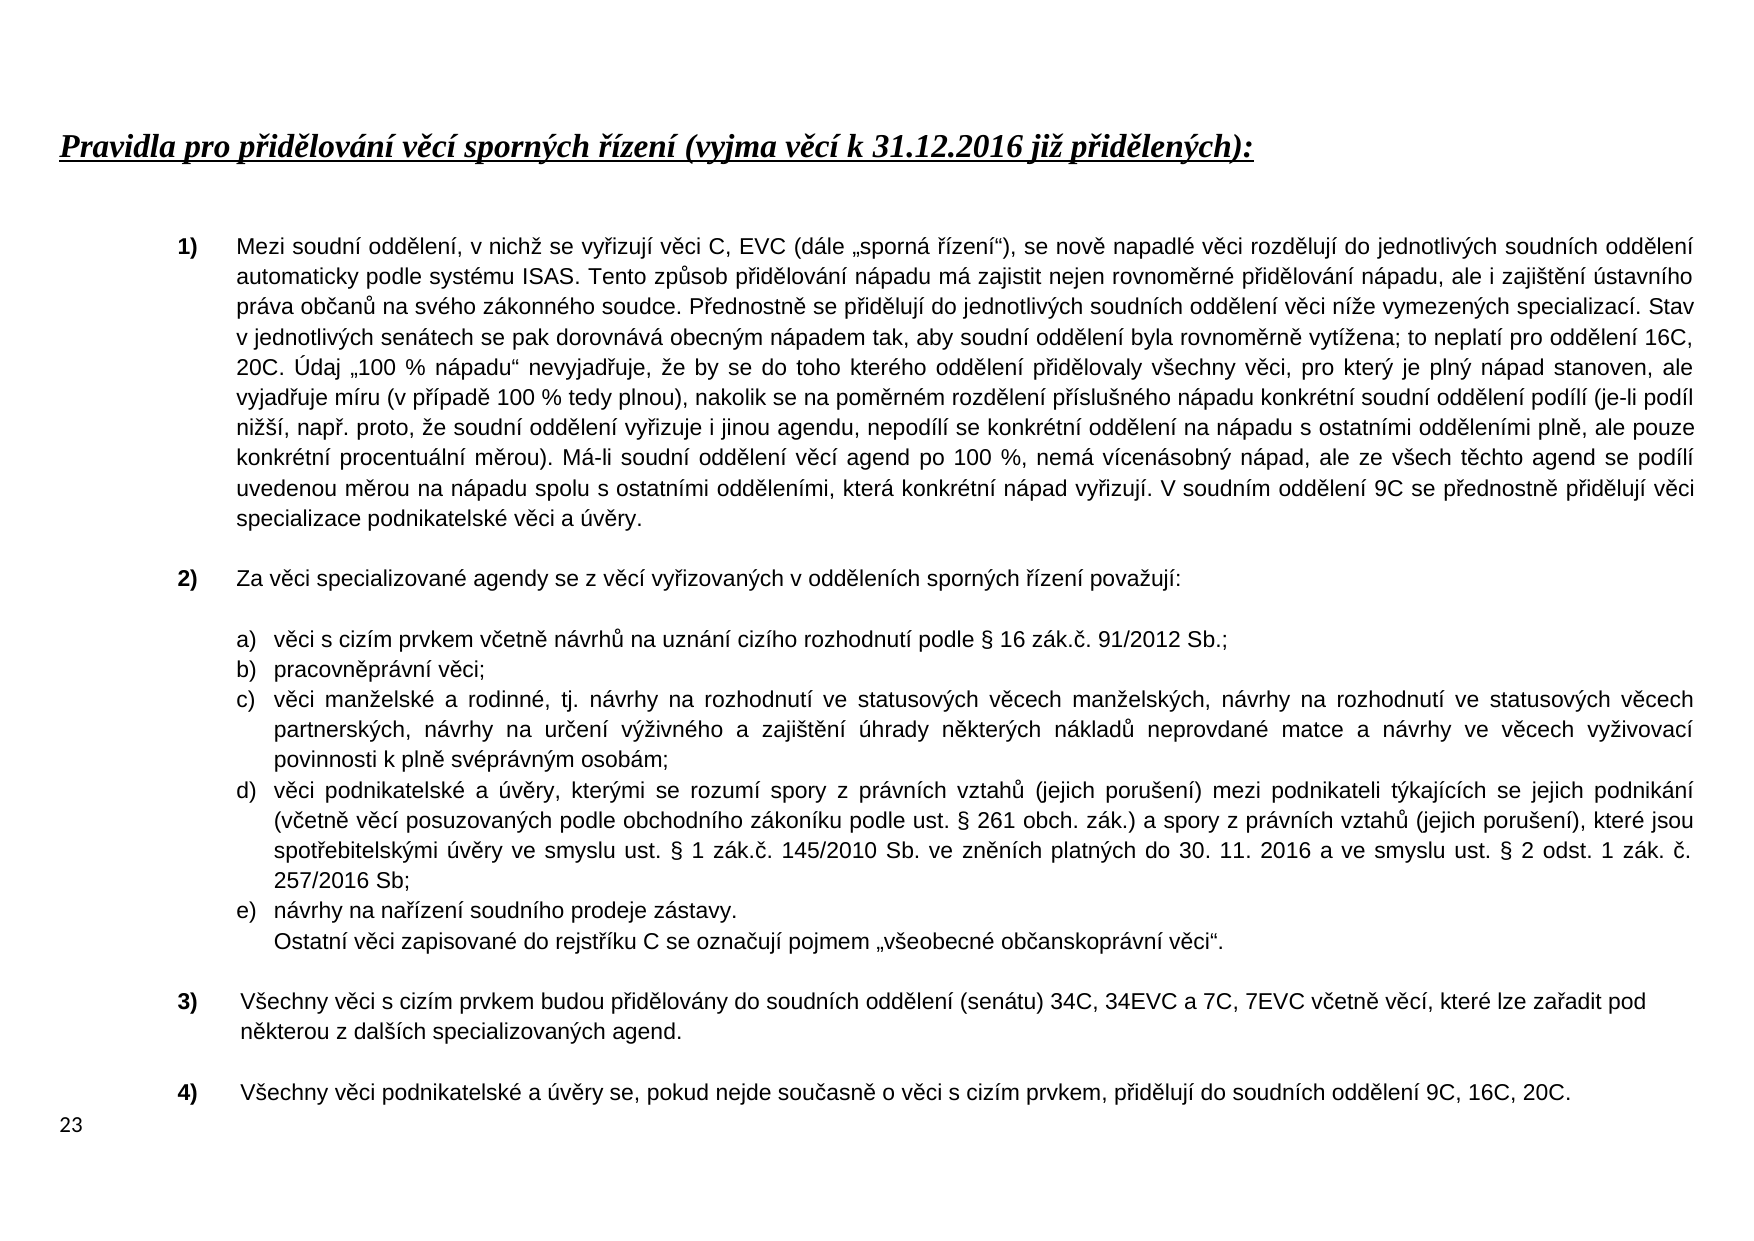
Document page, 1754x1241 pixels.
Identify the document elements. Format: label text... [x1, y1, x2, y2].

list Všechny věci podnikatelské a úvěry se, pokud nejde současně o věci s cizím prvkem, přidělují do soudních oddělení 9C, 16C, 20C. [177, 1079, 1695, 1105]
list Všechny věci s cizím prvkem budou přidělovány do soudních oddělení (senátu) 34C, 34EVC a 7C, 7EVC včetně věcí, které lze zařadit pod [177, 988, 1695, 1014]
list některou z dalších specializovaných agend. [215, 1018, 1695, 1044]
list Mezi soudní oddělení, v nichž se vyřizují věci C, EVC (dále „sporná řízení“), se nově napadlé věci rozdělují do jednotlivých soudních oddělení automaticky podle systému ISAS. Tento způsob přidělování nápadu má zajistit nejen rovnoměrné přidělování nápadu, ale i zajištění ústavního práva občanů na svého zákonného soudce. Přednostně se přidělují do jednotlivých soudních oddělení věci níže vymezených specializací. Stav v jednotlivých senátech se pak dorovnává obecným nápadem tak, aby soudní oddělení byla rovnoměrně vytížena; to neplatí pro oddělení 16C, 20C. Údaj „100 % nápadu“ nevyjadřuje, že by se do toho kterého oddělení přidělovaly všechny věci, pro který je plný nápad stanoven, ale vyjadřuje míru (v případě 100 % tedy plnou), nakolik se na poměrném rozdělení příslušného nápadu konkrétní soudní oddělení podílí (je-li podíl nižší, např. proto, že soudní oddělení vyřizuje i jinou agendu, nepodílí se konkrétní oddělení na nápadu s ostatními odděleními plně, ale pouze konkrétní procentuální měrou). Má-li soudní oddělení věcí agend po 100 %, nemá vícenásobný nápad, ale ze všech těchto agend se podílí uvedenou měrou na nápadu spolu s ostatními odděleními, která konkrétní nápad vyřizují. V soudním oddělení 9C se přednostně přidělují věci specializace podnikatelské věci a úvěry. [177, 233, 1695, 531]
list Ostatní věci zapisované do rejstříku C se označují pojmem „všeobecné občanskoprávní věci“. [274, 928, 1695, 954]
list pracovněprávní věci; [236, 656, 1695, 682]
text Pravidla pro přidělování věcí sporných řízení (vyjma věcí k 31.12.2016 již přidělených): [59, 127, 1695, 165]
list věci manželské a rodinné, tj. návrhy na rozhodnutí ve statusových věcech manželských, návrhy na rozhodnutí ve statusových věcech partnerských, návrhy na určení výživného a zajištění úhrady některých nákladů neprovdané matce a návrhy ve věcech vyživovací povinnosti k plně svéprávným osobám; [236, 686, 1695, 773]
list věci podnikatelské a úvěry, kterými se rozumí spory z právních vztahů (jejich porušení) mezi podnikateli týkajících se jejich podnikání (včetně věcí posuzovaných podle obchodního zákoníku podle ust. § 261 obch. zák.) a spory z právních vztahů (jejich porušení), které jsou spotřebitelskými úvěry ve smyslu ust. § 1 zák.č. 145/2010 Sb. ve zněních platných do 30. 11. 2016 a ve smyslu ust. § 2 odst. 1 zák. č. 257/2016 Sb; [236, 777, 1695, 893]
list návrhy na nařízení soudního prodeje zástavy. [236, 897, 1695, 924]
list věci s cizím prvkem včetně návrhů na uznání cizího rozhodnutí podle § 16 zák.č. 91/2012 Sb.; [236, 626, 1695, 652]
list Za věci specializované agendy se z věcí vyřizovaných v odděleních sporných řízení považují: [177, 565, 1695, 591]
